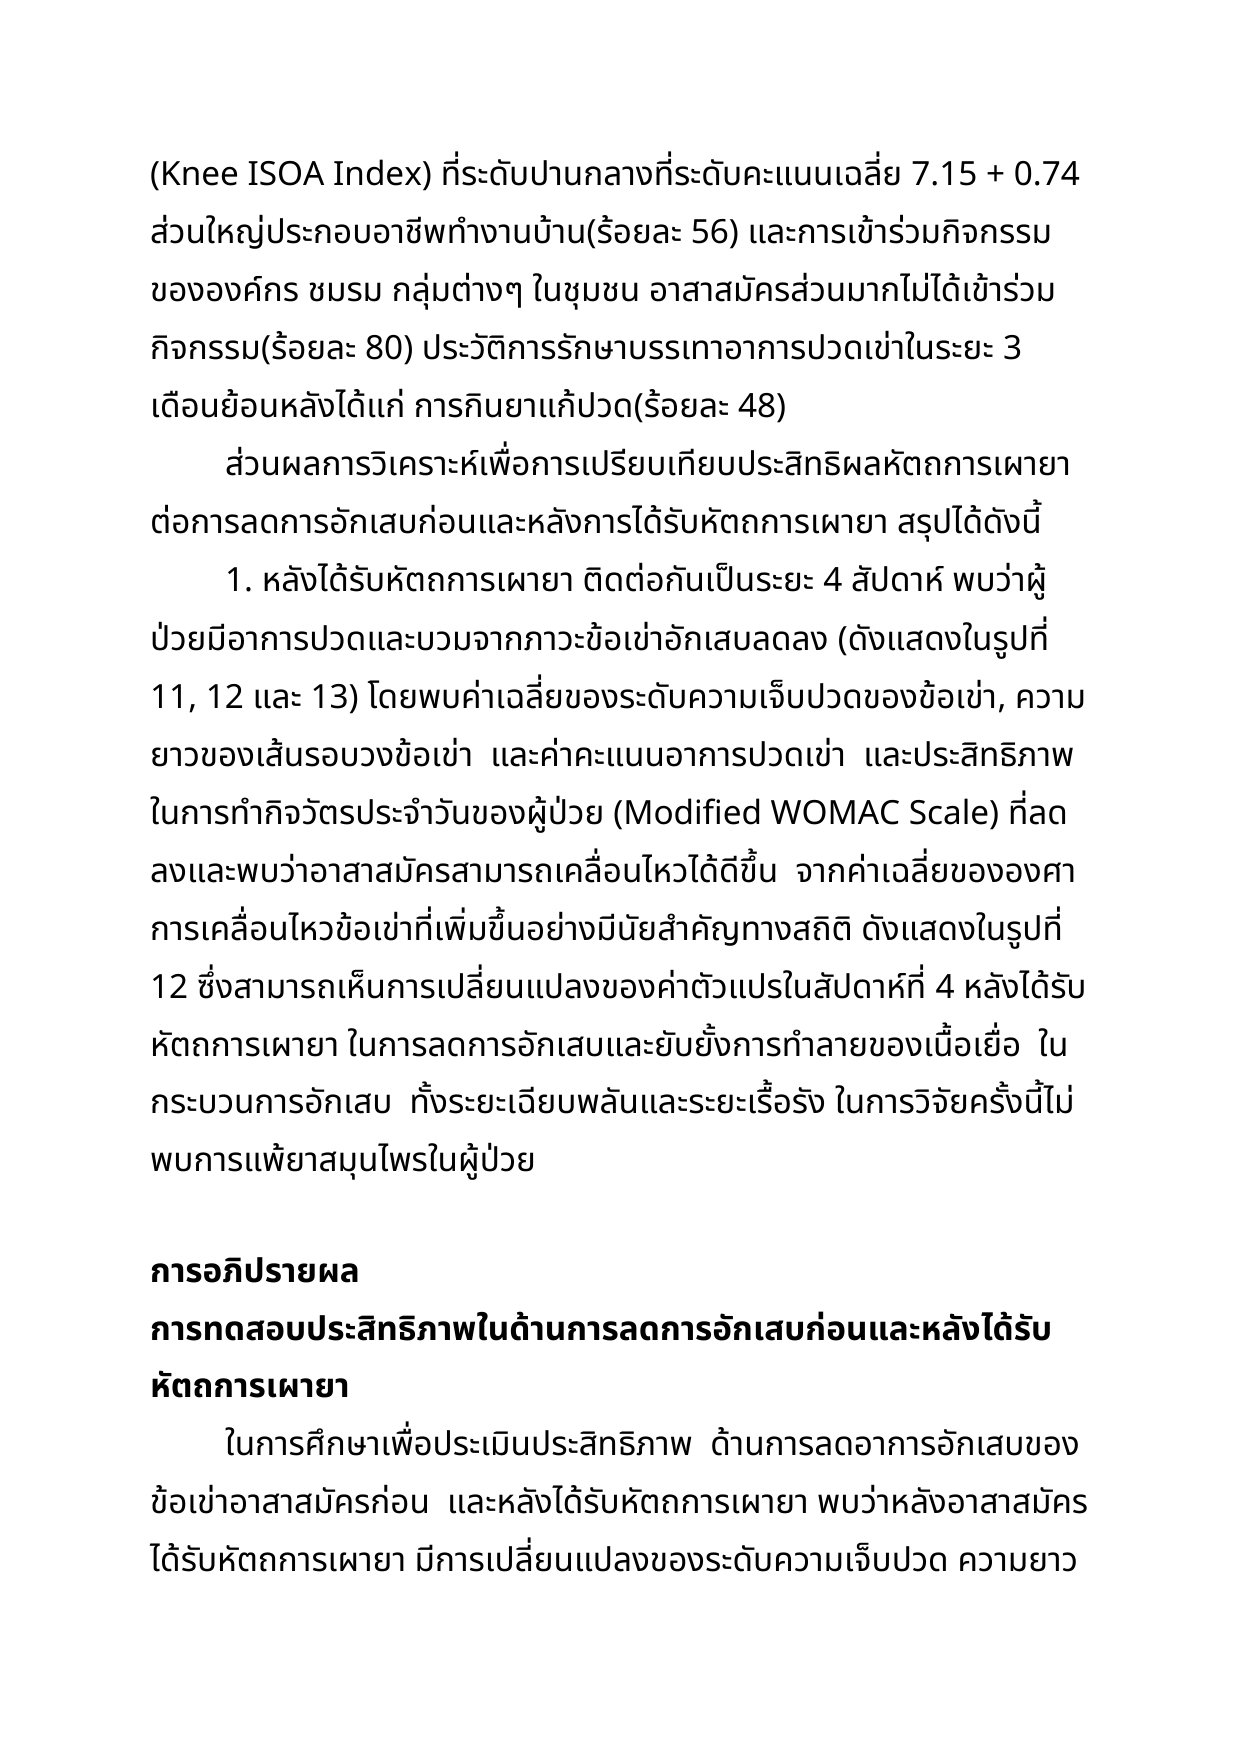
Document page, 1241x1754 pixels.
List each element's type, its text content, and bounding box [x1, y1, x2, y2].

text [150, 1420, 1090, 1587]
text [150, 150, 1090, 433]
text 1. หลังได้รับหัตถการเผายา ติดต่อกันเป็นระยะ 4 สัปดาห์ พบว่าผู้ป่วยมีอาการปวดและบวมจากภาวะข้อเข่าอักเสบลดลง (ดังแสดงในรูปที่ 11, 12 และ 13) โดยพบค่าเฉลี่ยของระดับความเจ็บปวดของข้อเข่า, ความยาวของเส้นรอบวงข้อเข่า และค่าคะแนนอาการปวดเข่า และประสิทธิภาพในการทำกิจวัตรประจำวันของผู้ป่วย (Modified WOMAC Scale) ที่ลดลงและพบว่าอาสาสมัครสามารถเคลื่อนไหวได้ดีขึ้น จากค่าเฉลี่ยขององศาการเคลื่อนไหวข้อเข่าที่เพิ่มขึ้นอย่างมีนัยสำคัญทางสถิติ ดังแสดงในรูปที่ 12 ซึ่งสามารถเห็นการเปลี่ยนแปลงของค่าตัวแปรในสัปดาห์ที่ 4 หลังได้รับหัตถการเผายา ในการลดการอักเสบและยับยั้งการทำลายของเนื้อเยื่อ ในกระบวนการอักเสบ ทั้งระยะเฉียบพลันและระยะเรื้อรัง ในการวิจัยครั้งนี้ไม่พบการแพ้ยาสมุนไพรในผู้ป่วย [150, 556, 1090, 1187]
text ส่วนผลการวิเคราะห์เพื่อการเปรียบเทียบประสิทธิผลหัตถการเผายา ต่อการลดการอักเสบก่อนและหลังการได้รับหัตถการเผายา สรุปได้ดังนี้ [150, 440, 1090, 549]
text การทดสอบประสิทธิภาพในด้านการลดการอักเสบก่อนและหลังได้รับหัตถการเผายา [150, 1304, 1090, 1413]
text การอภิปรายผล [150, 1247, 1090, 1297]
